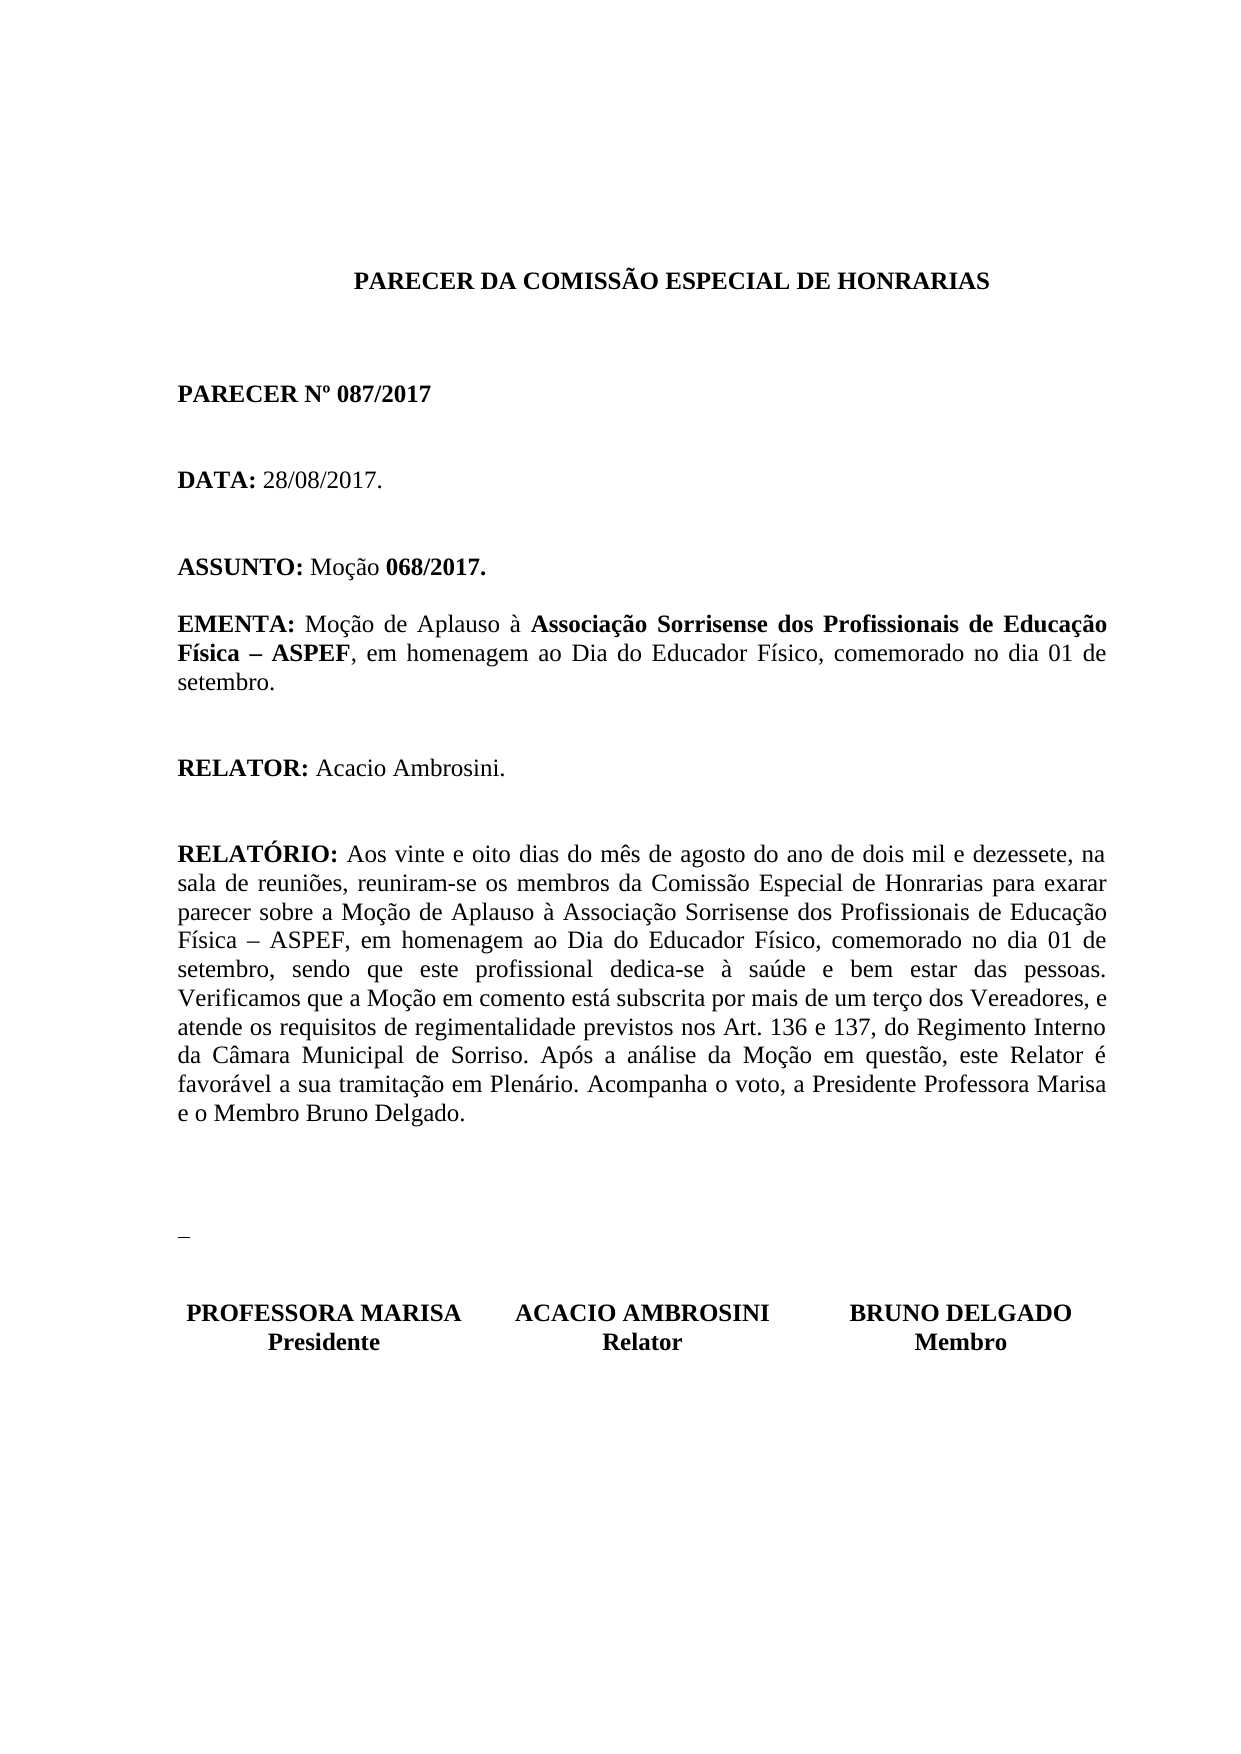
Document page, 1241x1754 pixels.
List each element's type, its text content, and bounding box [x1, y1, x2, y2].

subtitle PARECER Nº 087/2017 [177, 379, 1107, 408]
text RELATÓRIO: Aos vinte e oito dias do mês de agosto do ano de dois mil e dezessete, na sala de reuniões, reuniram-se os membros da Comissão Especial de Honrarias para exarar parecer sobre a Moção de Aplauso à Associação Sorrisense dos Profissionais de Educação Física – ASPEF, em homenagem ao Dia do Educador Físico, comemorado no dia 01 de setembro, sendo que este profissional dedica-se à saúde e bem estar das pessoas. Verificamos que a Moção em comento está subscrita por mais de um terço dos Vereadores, e atende os requisitos de regimentalidade previstos nos Art. 136 e 137, do Regimento Interno da Câmara Municipal de Sorriso. Após a análise da Moção em questão, este Relator é favorável a sua tramitação em Plenário. Acompanha o voto, a Presidente Professora Marisa e o Membro Bruno Delgado. [177, 839, 1107, 1127]
table_header BRUNO DELGADO Membro [812, 1299, 1109, 1356]
text EMENTA: Moção de Aplauso à Associação Sorrisense dos Profissionais de Educação Física – ASPEF, em homenagem ao Dia do Educador Físico, comemorado no dia 01 de setembro. [177, 609, 1107, 695]
text ASSUNTO: Moção 068/2017. [177, 552, 1107, 580]
table_header ACACIO AMBROSINI Relator [473, 1299, 812, 1356]
text PARECER DA COMISSÃO ESPECIAL DE HONRARIAS [177, 266, 1107, 294]
text RELATOR: Acacio Ambrosini. [177, 753, 1107, 782]
table_header PROFESSORA MARISA Presidente [175, 1299, 472, 1356]
text DATA: 28/08/2017. [177, 465, 1107, 494]
